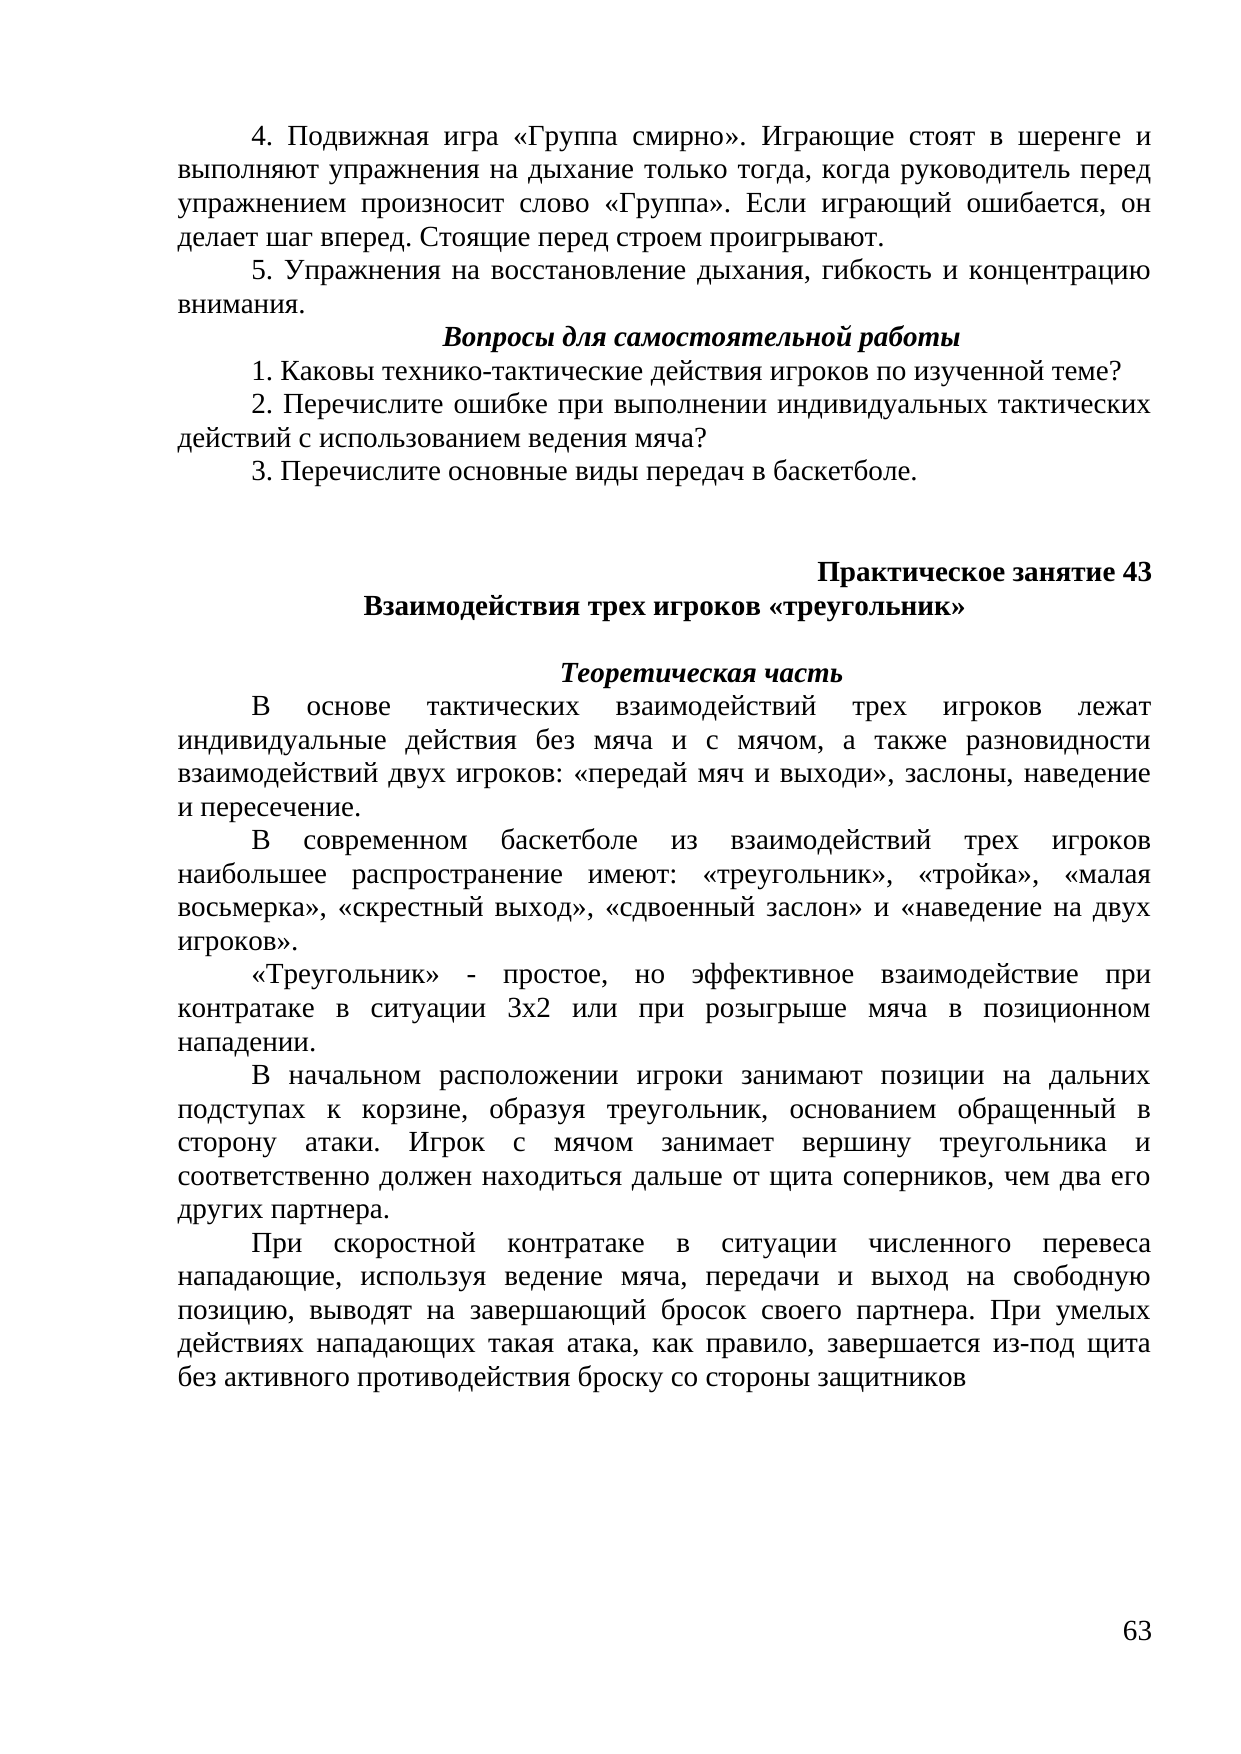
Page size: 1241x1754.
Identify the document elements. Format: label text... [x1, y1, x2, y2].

text «Треугольник» - простое, но эффективное взаимодействие при контратаке в ситуации 3x2 или при розыгрыше мяча в позиционном нападении. [177, 957, 1152, 1057]
text 4. Подвижная игра «Группа смирно». Играющие стоят в шеренге и выполняют упражнения на дыхание только тогда, когда руководитель перед упражнением произносит слово «Группа». Если играющий ошибается, он делает шаг вперед. Стоящие перед строем проигрывают. [177, 118, 1152, 252]
text В современном баскетболе из взаимодействий трех игроков наибольшее распространение имеют: «треугольник», «тройка», «малая восьмерка», «скрестный выход», «сдвоенный заслон» и «наведение на двух игроков». [177, 822, 1152, 957]
text В основе тактических взаимодействий трех игроков лежат индивидуальные действия без мяча и с мячом, а также разновидности взаимодействий двух игроков: «передай мяч и выходи», заслоны, наведение и пересечение. [177, 688, 1152, 822]
text Теоретическая часть [177, 655, 1152, 688]
text 1. Каковы технико-тактические действия игроков по изученной теме? [177, 353, 1152, 386]
text При скоростной контратаке в ситуации численного перевеса нападающие, используя ведение мяча, передачи и выход на свободную позицию, выводят на завершающий бросок своего партнера. При умелых действиях нападающих такая атака, как правило, завершается из-под щита без активного противодействия броску со стороны защитников [177, 1225, 1152, 1393]
text 3. Перечислите основные виды передач в баскетболе. [177, 453, 1152, 487]
text Вопросы для самостоятельной работы [177, 319, 1152, 353]
list Практическое занятие 43 [252, 554, 1152, 588]
text В начальном расположении игроки занимают позиции на дальних подступах к корзине, образуя треугольник, основанием обращенный в сторону атаки. Игрок с мячом занимает вершину треугольника и соответственно должен находиться дальше от щита соперников, чем два его других партнера. [177, 1057, 1152, 1225]
text 2. Перечислите ошибке при выполнении индивидуальных тактических действий с использованием ведения мяча? [177, 386, 1152, 453]
text Взаимодействия трех игроков «треугольник» [177, 588, 1152, 621]
text 5. Упражнения на восстановление дыхания, гибкость и концентрацию внимания. [177, 252, 1152, 319]
